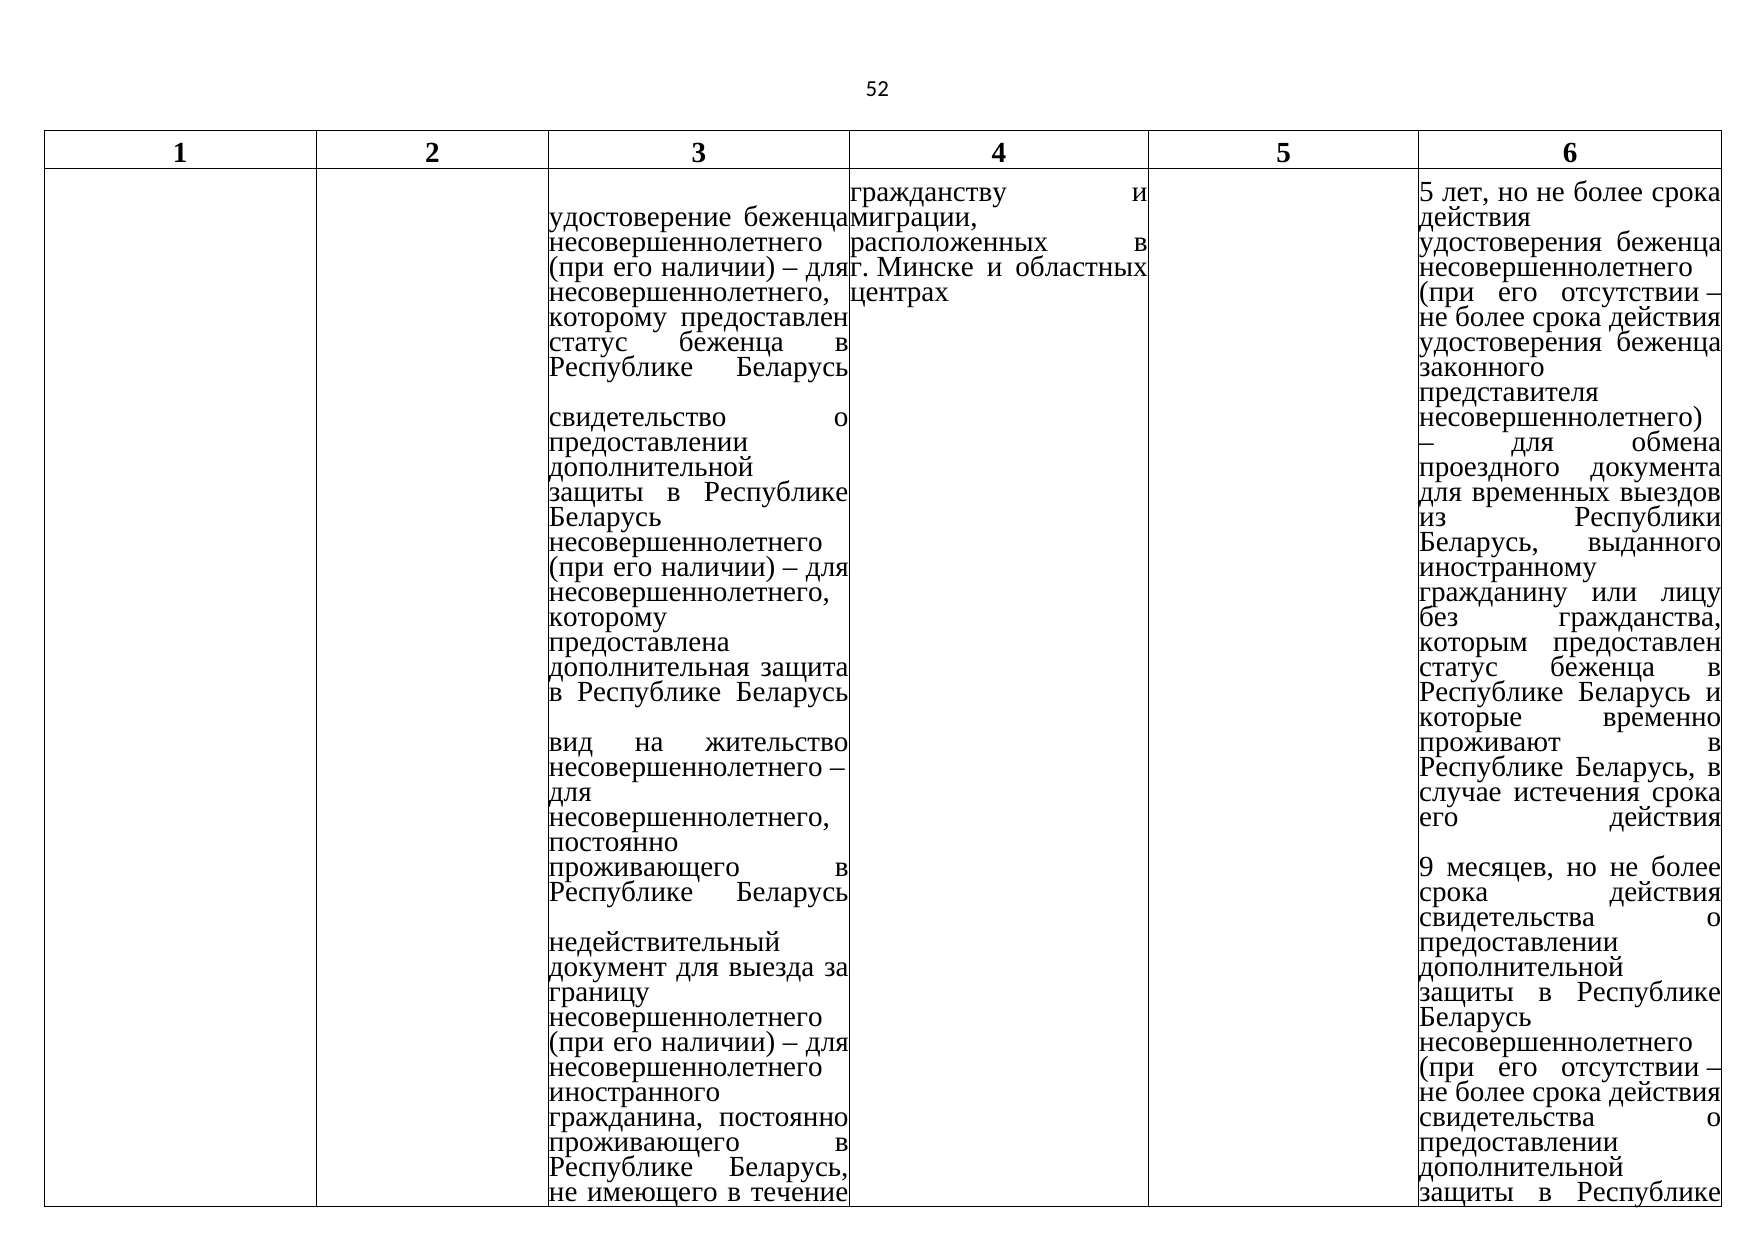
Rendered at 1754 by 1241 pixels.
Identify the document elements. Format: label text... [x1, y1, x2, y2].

table_header 6 [1419, 131, 1721, 168]
table_header 3 [549, 131, 849, 168]
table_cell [549, 169, 849, 1206]
table_header 1 [45, 131, 316, 168]
table_header 5 [1149, 131, 1418, 168]
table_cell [317, 169, 548, 1206]
table_header 4 [850, 131, 1148, 168]
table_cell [850, 169, 1148, 1206]
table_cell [1419, 169, 1721, 1206]
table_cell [45, 169, 316, 1206]
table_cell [1149, 169, 1418, 1206]
table_header 2 [317, 131, 548, 168]
